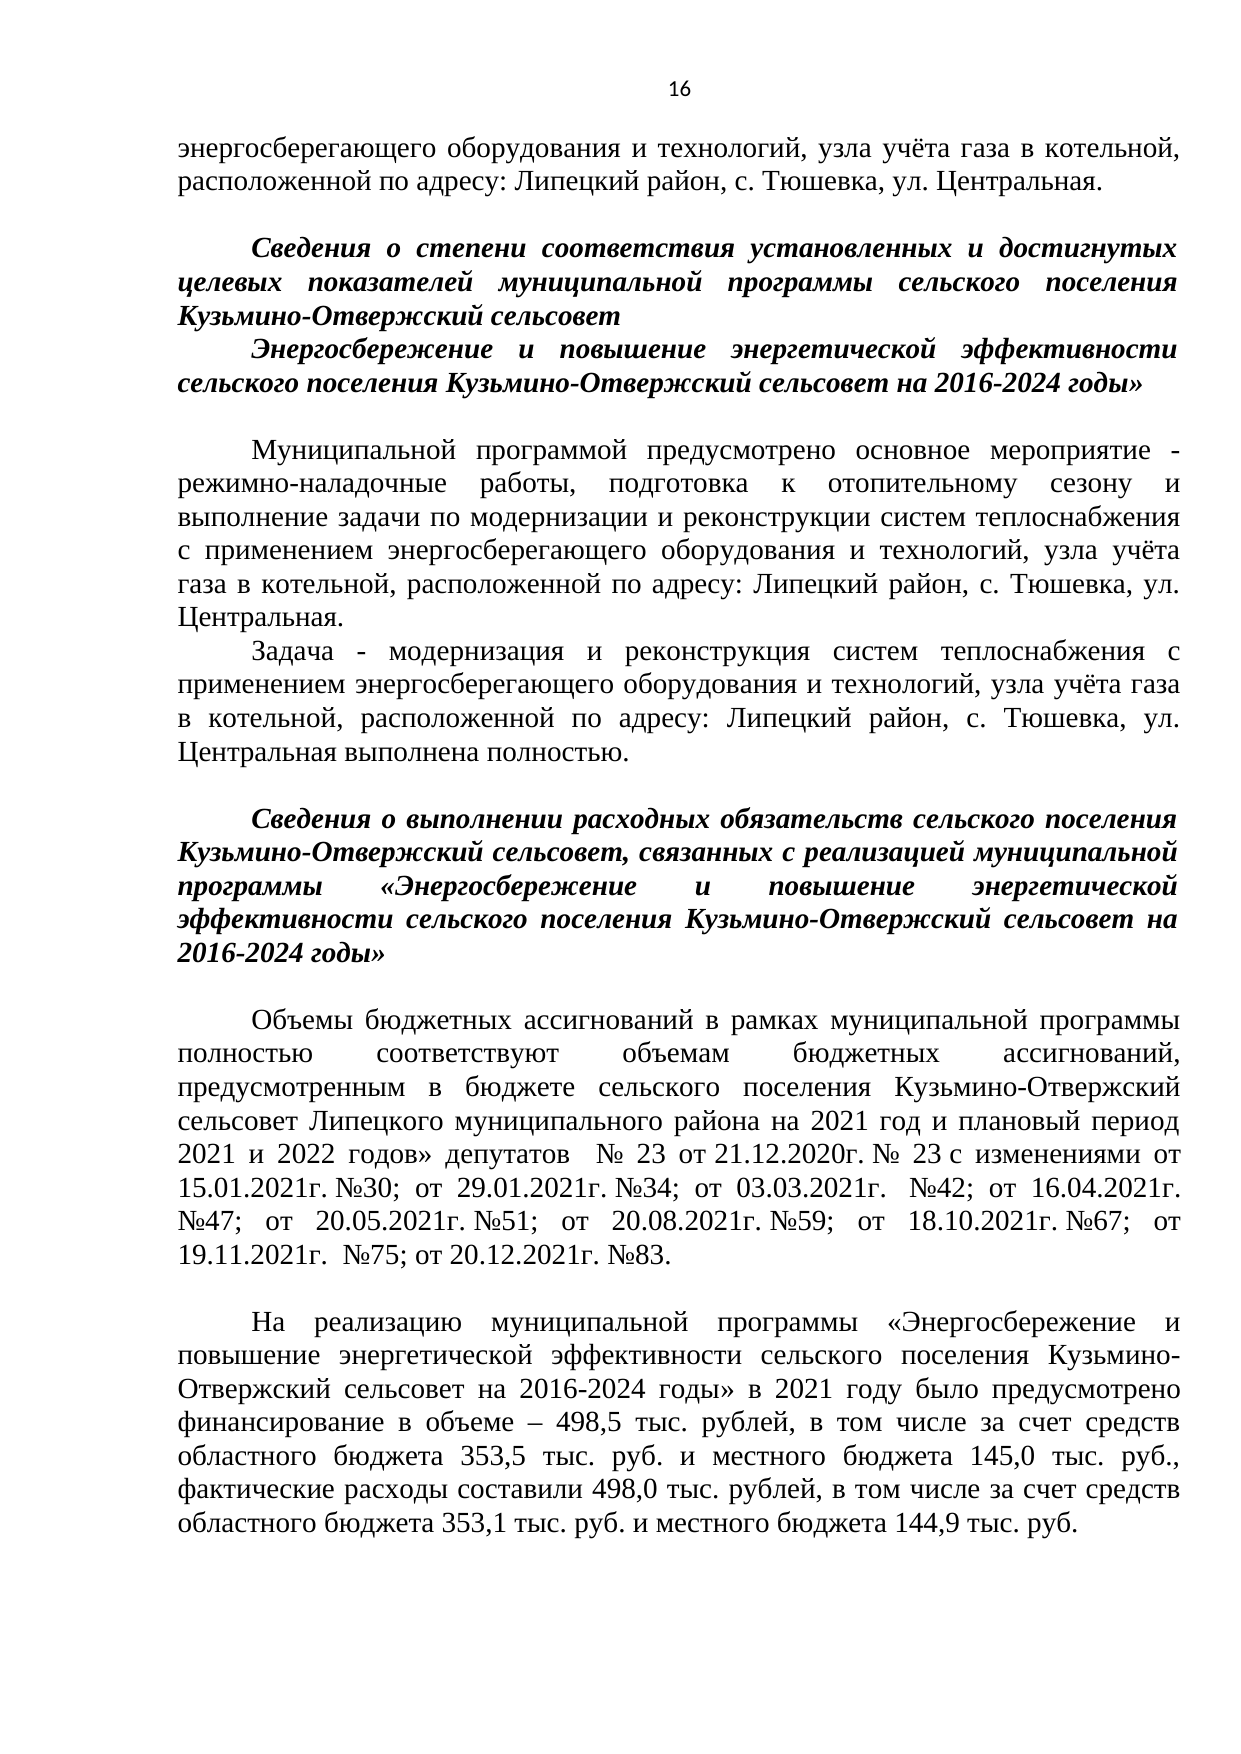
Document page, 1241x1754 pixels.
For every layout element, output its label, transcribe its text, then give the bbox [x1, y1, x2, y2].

text Муниципальной программой предусмотрено основное мероприятие - режимно-наладочные работы, подготовка к отопительному сезону и выполнение задачи по модернизации и реконструкции систем теплоснабжения с применением энергосберегающего оборудования и технологий, узла учёта газа в котельной, расположенной по адресу: Липецкий район, с. Тюшевка, ул. Центральная. [177, 432, 1181, 633]
text Энергосбережение и повышение энергетической эффективности сельского поселения Кузьмино-Отвержский сельсовет на 2016-2024 годы» [177, 331, 1181, 398]
text Сведения о выполнении расходных обязательств сельского поселения Кузьмино-Отвержский сельсовет, связанных с реализацией муниципальной программы «Энергосбережение и повышение энергетической эффективности сельского поселения Кузьмино-Отвержский сельсовет на 2016-2024 годы» [177, 801, 1181, 968]
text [177, 130, 1181, 197]
text Сведения о степени соответствия установленных и достигнутых целевых показателей муниципальной программы сельского поселения Кузьмино-Отвержский сельсовет [177, 231, 1181, 331]
text На реализацию муниципальной программы «Энергосбережение и повышение энергетической эффективности сельского поселения Кузьмино-Отвержский сельсовет на 2016-2024 годы» в 2021 году было предусмотрено финансирование в объеме – 498,5 тыс. рублей, в том числе за счет средств областного бюджета 353,5 тыс. руб. и местного бюджета 145,0 тыс. руб., фактические расходы составили 498,0 тыс. рублей, в том числе за счет средств областного бюджета 353,1 тыс. руб. и местного бюджета 144,9 тыс. руб. [177, 1304, 1181, 1539]
text Задача - модернизация и реконструкция систем теплоснабжения с применением энергосберегающего оборудования и технологий, узла учёта газа в котельной, расположенной по адресу: Липецкий район, с. Тюшевка, ул. Центральная выполнена полностью. [177, 633, 1181, 767]
text Объемы бюджетных ассигнований в рамках муниципальной программы полностью соответствуют объемам бюджетных ассигнований, предусмотренным в бюджете сельского поселения Кузьмино-Отвержский сельсовет Липецкого муниципального района на 2021 год и плановый период 2021 и 2022 годов» депутатов № 23 от 21.12.2020г. № 23 с изменениями от 15.01.2021г. №30; от 29.01.2021г. №34; от 03.03.2021г. №42; от 16.04.2021г. №47; от 20.05.2021г. №51; от 20.08.2021г. №59; от 18.10.2021г. №67; от 19.11.2021г. №75; от 20.12.2021г. №83. [177, 1002, 1181, 1270]
